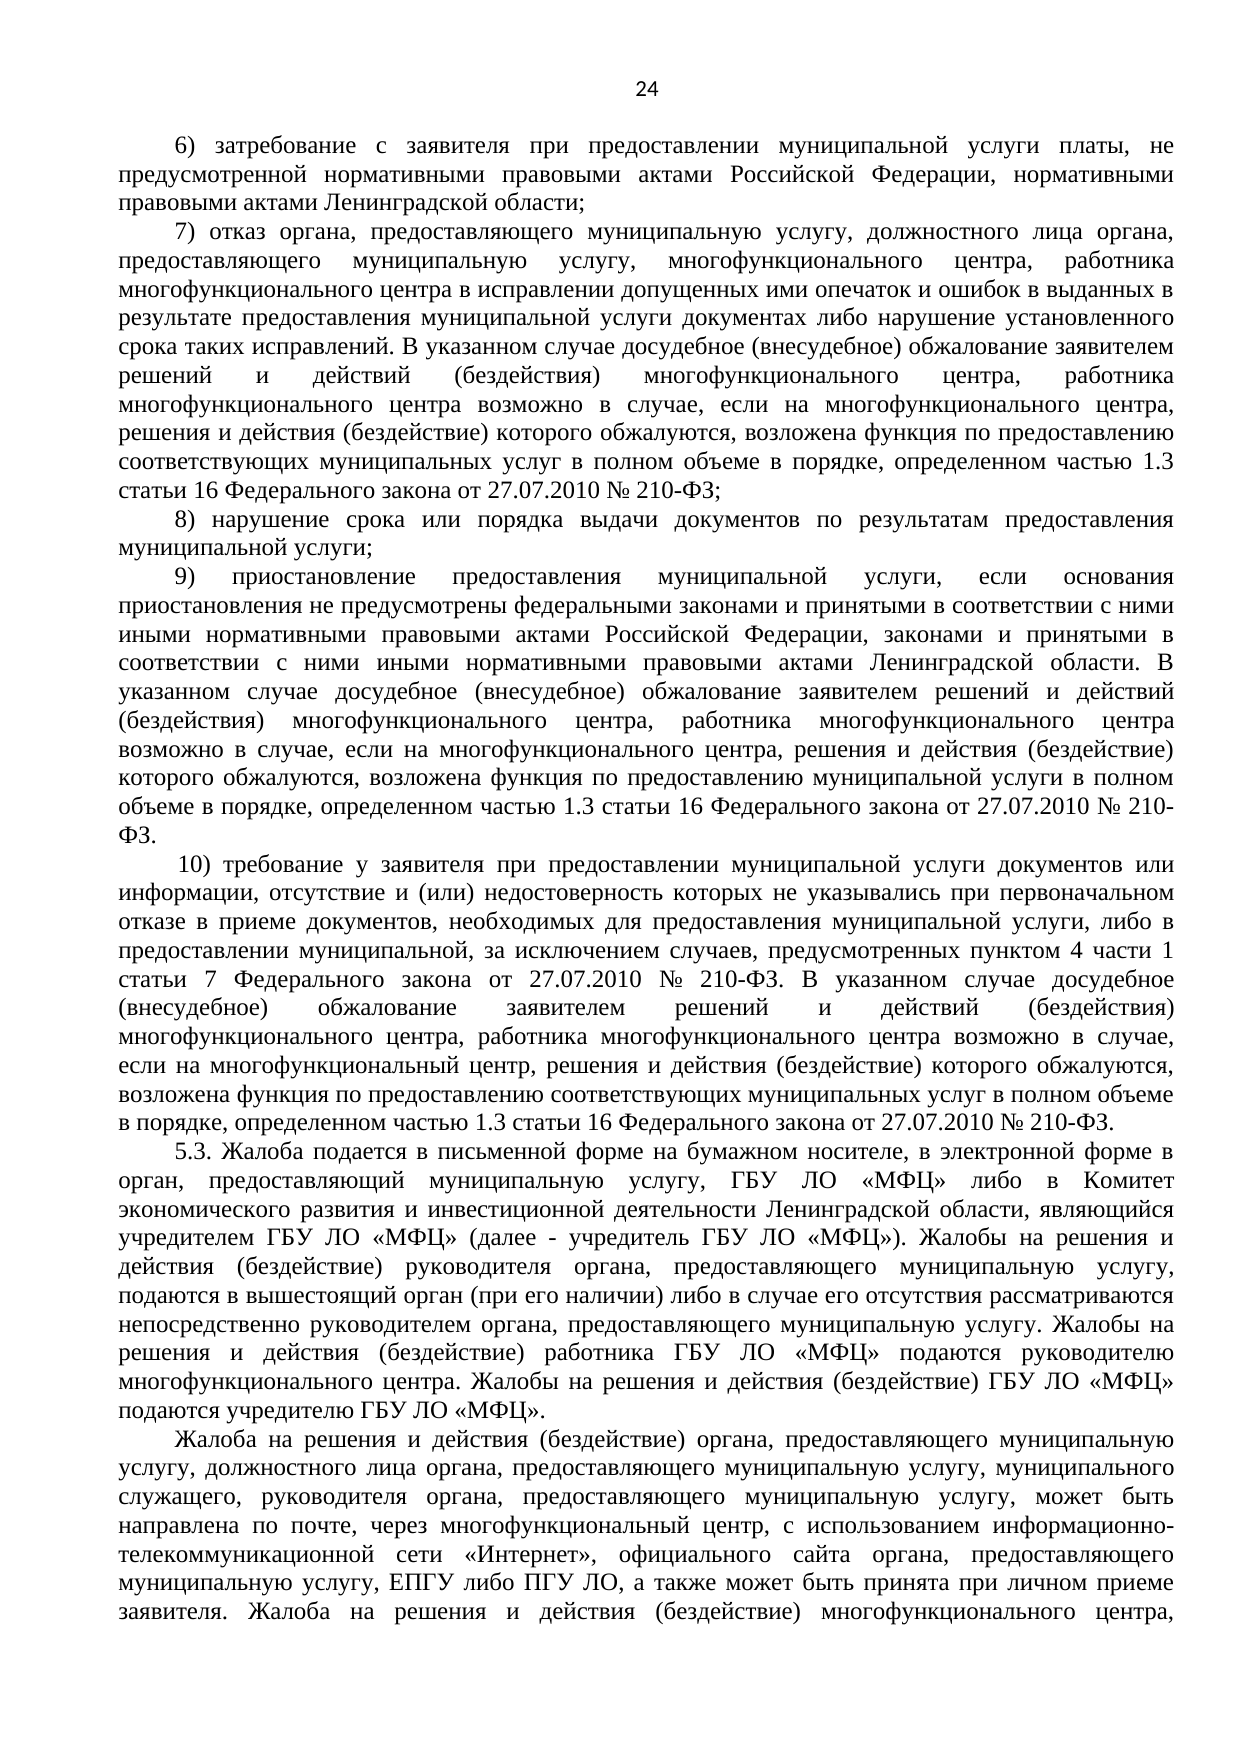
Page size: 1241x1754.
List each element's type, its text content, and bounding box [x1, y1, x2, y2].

text 5.3. Жалоба подается в письменной форме на бумажном носителе, в электронной форме в орган, предоставляющий муниципальную услугу, ГБУ ЛО «МФЦ» либо в Комитет экономического развития и инвестиционной деятельности Ленинградской области, являющийся учредителем ГБУ ЛО «МФЦ» (далее - учредитель ГБУ ЛО «МФЦ»). Жалобы на решения и действия (бездействие) руководителя органа, предоставляющего муниципальную услугу, подаются в вышестоящий орган (при его наличии) либо в случае его отсутствия рассматриваются непосредственно руководителем органа, предоставляющего муниципальную услугу. Жалобы на решения и действия (бездействие) работника ГБУ ЛО «МФЦ» подаются руководителю многофункционального центра. Жалобы на решения и действия (бездействие) ГБУ ЛО «МФЦ» подаются учредителю ГБУ ЛО «МФЦ». [118, 1136, 1175, 1424]
text 6) затребование с заявителя при предоставлении муниципальной услуги платы, не предусмотренной нормативными правовыми актами Российской Федерации, нормативными правовыми актами Ленинградской области; [118, 130, 1175, 216]
text 8) нарушение срока или порядка выдачи документов по результатам предоставления муниципальной услуги; [118, 504, 1175, 561]
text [118, 1424, 1175, 1625]
text 9) приостановление предоставления муниципальной услуги, если основания приостановления не предусмотрены федеральными законами и принятыми в соответствии с ними иными нормативными правовыми актами Российской Федерации, законами и принятыми в соответствии с ними иными нормативными правовыми актами Ленинградской области. В указанном случае досудебное (внесудебное) обжалование заявителем решений и действий (бездействия) многофункционального центра, работника многофункционального центра возможно в случае, если на многофункционального центра, решения и действия (бездействие) которого обжалуются, возложена функция по предоставлению муниципальной услуги в полном объеме в порядке, определенном частью 1.3 статьи 16 Федерального закона от 27.07.2010 № 210-ФЗ. [118, 561, 1175, 849]
text 10) требование у заявителя при предоставлении муниципальной услуги документов или информации, отсутствие и (или) недостоверность которых не указывались при первоначальном отказе в приеме документов, необходимых для предоставления муниципальной услуги, либо в предоставлении муниципальной, за исключением случаев, предусмотренных пунктом 4 части 1 статьи 7 Федерального закона от 27.07.2010 № 210-ФЗ. В указанном случае досудебное (внесудебное) обжалование заявителем решений и действий (бездействия) многофункционального центра, работника многофункционального центра возможно в случае, если на многофункциональный центр, решения и действия (бездействие) которого обжалуются, возложена функция по предоставлению соответствующих муниципальных услуг в полном объеме в порядке, определенном частью 1.3 статьи 16 Федерального закона от 27.07.2010 № 210-ФЗ. [118, 849, 1175, 1136]
text 7) отказ органа, предоставляющего муниципальную услугу, должностного лица органа, предоставляющего муниципальную услугу, многофункционального центра, работника многофункционального центра в исправлении допущенных ими опечаток и ошибок в выданных в результате предоставления муниципальной услуги документах либо нарушение установленного срока таких исправлений. В указанном случае досудебное (внесудебное) обжалование заявителем решений и действий (бездействия) многофункционального центра, работника многофункционального центра возможно в случае, если на многофункционального центра, решения и действия (бездействие) которого обжалуются, возложена функция по предоставлению соответствующих муниципальных услуг в полном объеме в порядке, определенном частью 1.3 статьи 16 Федерального закона от 27.07.2010 № 210-ФЗ; [118, 216, 1175, 504]
